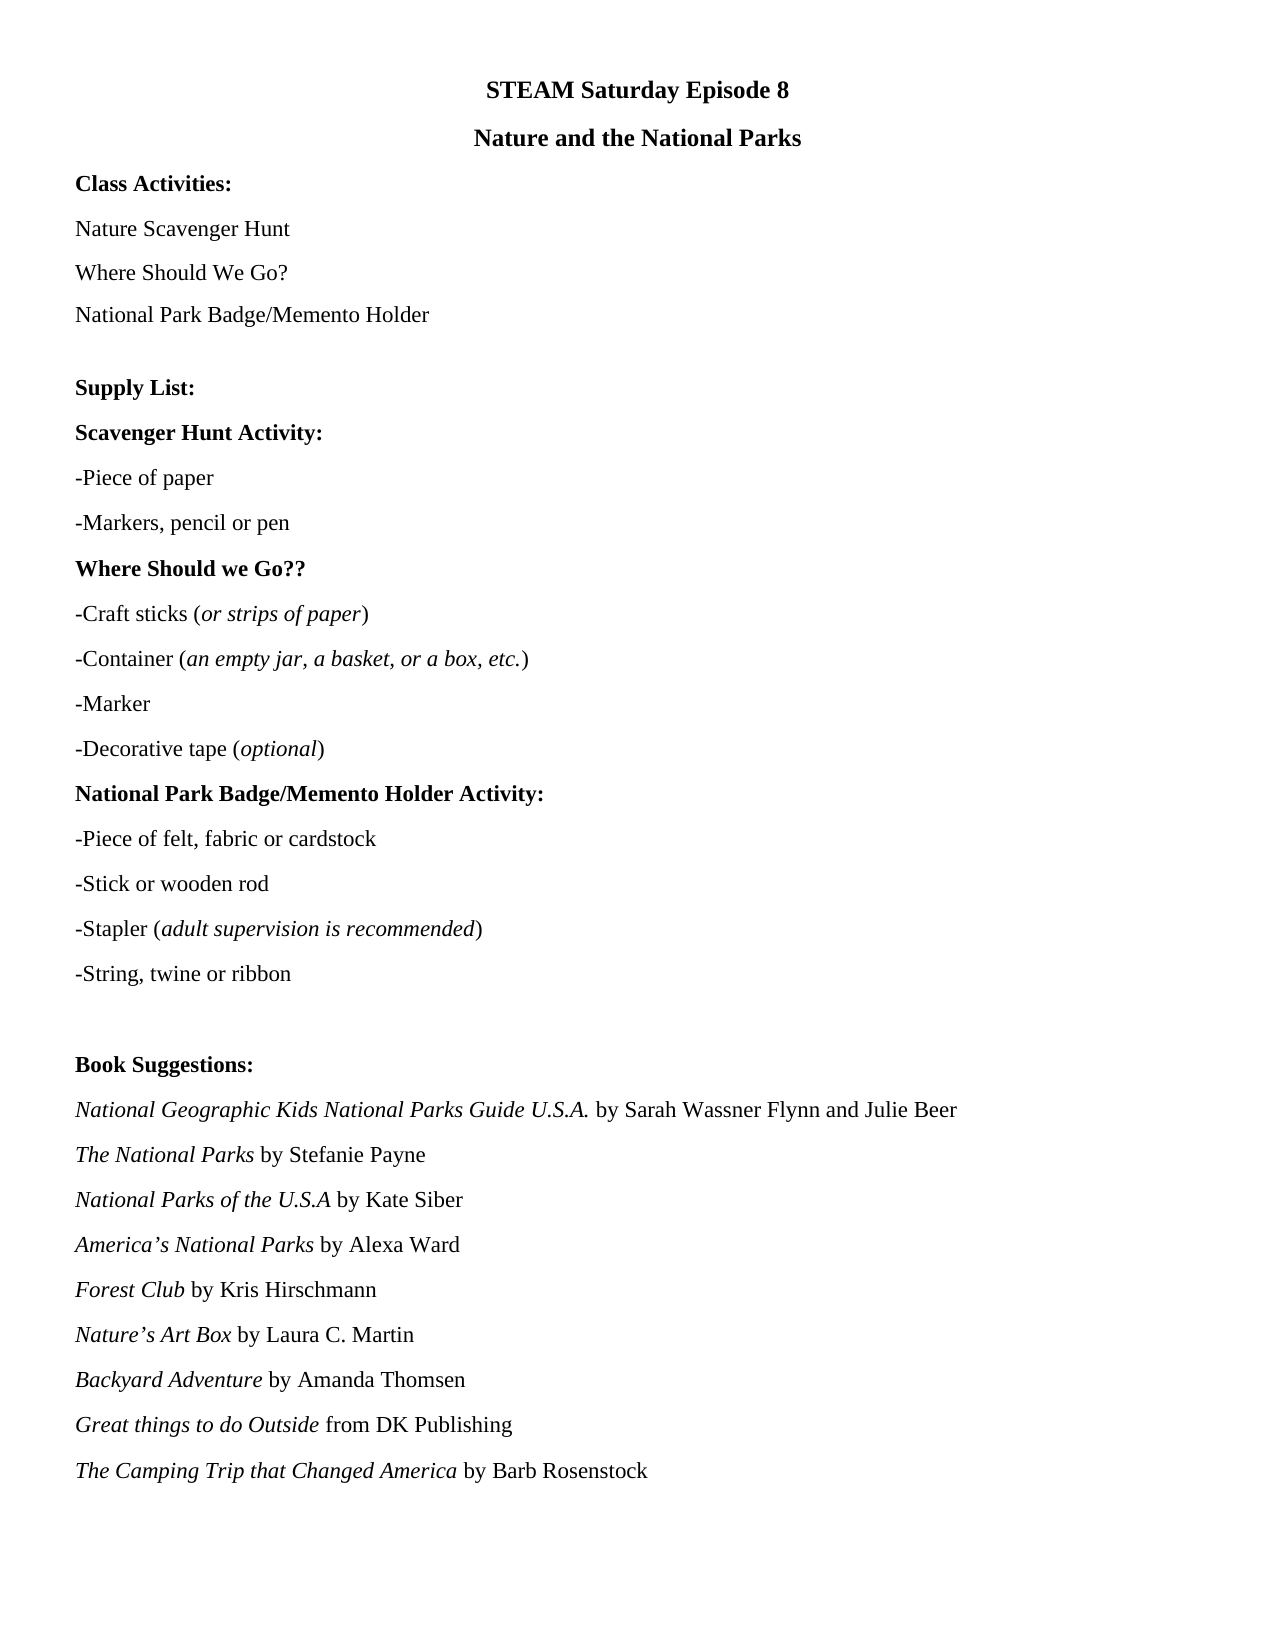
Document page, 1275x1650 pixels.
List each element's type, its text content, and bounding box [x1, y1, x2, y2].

text -Piece of paper [75, 464, 1200, 491]
text The National Parks by Stefanie Payne [75, 1141, 1200, 1167]
text Forest Club by Kris Hirschmann [75, 1276, 1200, 1303]
text Nature’s Art Box by Laura C. Martin [75, 1321, 1200, 1348]
text The Camping Trip that Changed America by Barb Rosenstock [75, 1457, 1200, 1483]
text -Marker [75, 690, 1200, 716]
text Nature and the National Parks [75, 123, 1200, 151]
text America’s National Parks by Alexa Ward [75, 1231, 1200, 1257]
text STEAM Saturday Episode 8 [75, 75, 1200, 104]
text National Geographic Kids National Parks Guide U.S.A. by Sarah Wassner Flynn and Julie Beer [75, 1096, 1200, 1122]
text National Parks of the U.S.A by Kate Siber [75, 1186, 1200, 1212]
text Great things to do Outside from DK Publishing [75, 1412, 1200, 1438]
text Nature Scavenger Hunt [75, 216, 1200, 242]
text Backyard Adventure by Amanda Thomsen [75, 1366, 1200, 1393]
text National Park Badge/Memento Holder [75, 302, 1200, 328]
text Where Should We Go? [75, 258, 1200, 285]
text National Park Badge/Memento Holder Activity: [75, 780, 1200, 806]
text Supply List: [75, 374, 1200, 401]
text -Decorative tape (optional) [75, 735, 1200, 761]
text Book Suggestions: [75, 1051, 1200, 1077]
text -Craft sticks (or strips of paper) [75, 600, 1200, 626]
text -Container (an empty jar, a basket, or a box, etc.) [75, 645, 1200, 671]
text -Piece of felt, fabric or cardstock [75, 825, 1200, 852]
text -Stick or wooden rod [75, 870, 1200, 897]
text -Markers, pencil or pen [75, 509, 1200, 536]
text Class Activities: [75, 170, 1200, 197]
text Where Should we Go?? [75, 554, 1200, 581]
text -Stapler (adult supervision is recommended) [75, 915, 1200, 942]
text Scavenger Hunt Activity: [75, 419, 1200, 446]
text -String, twine or ribbon [75, 961, 1200, 987]
